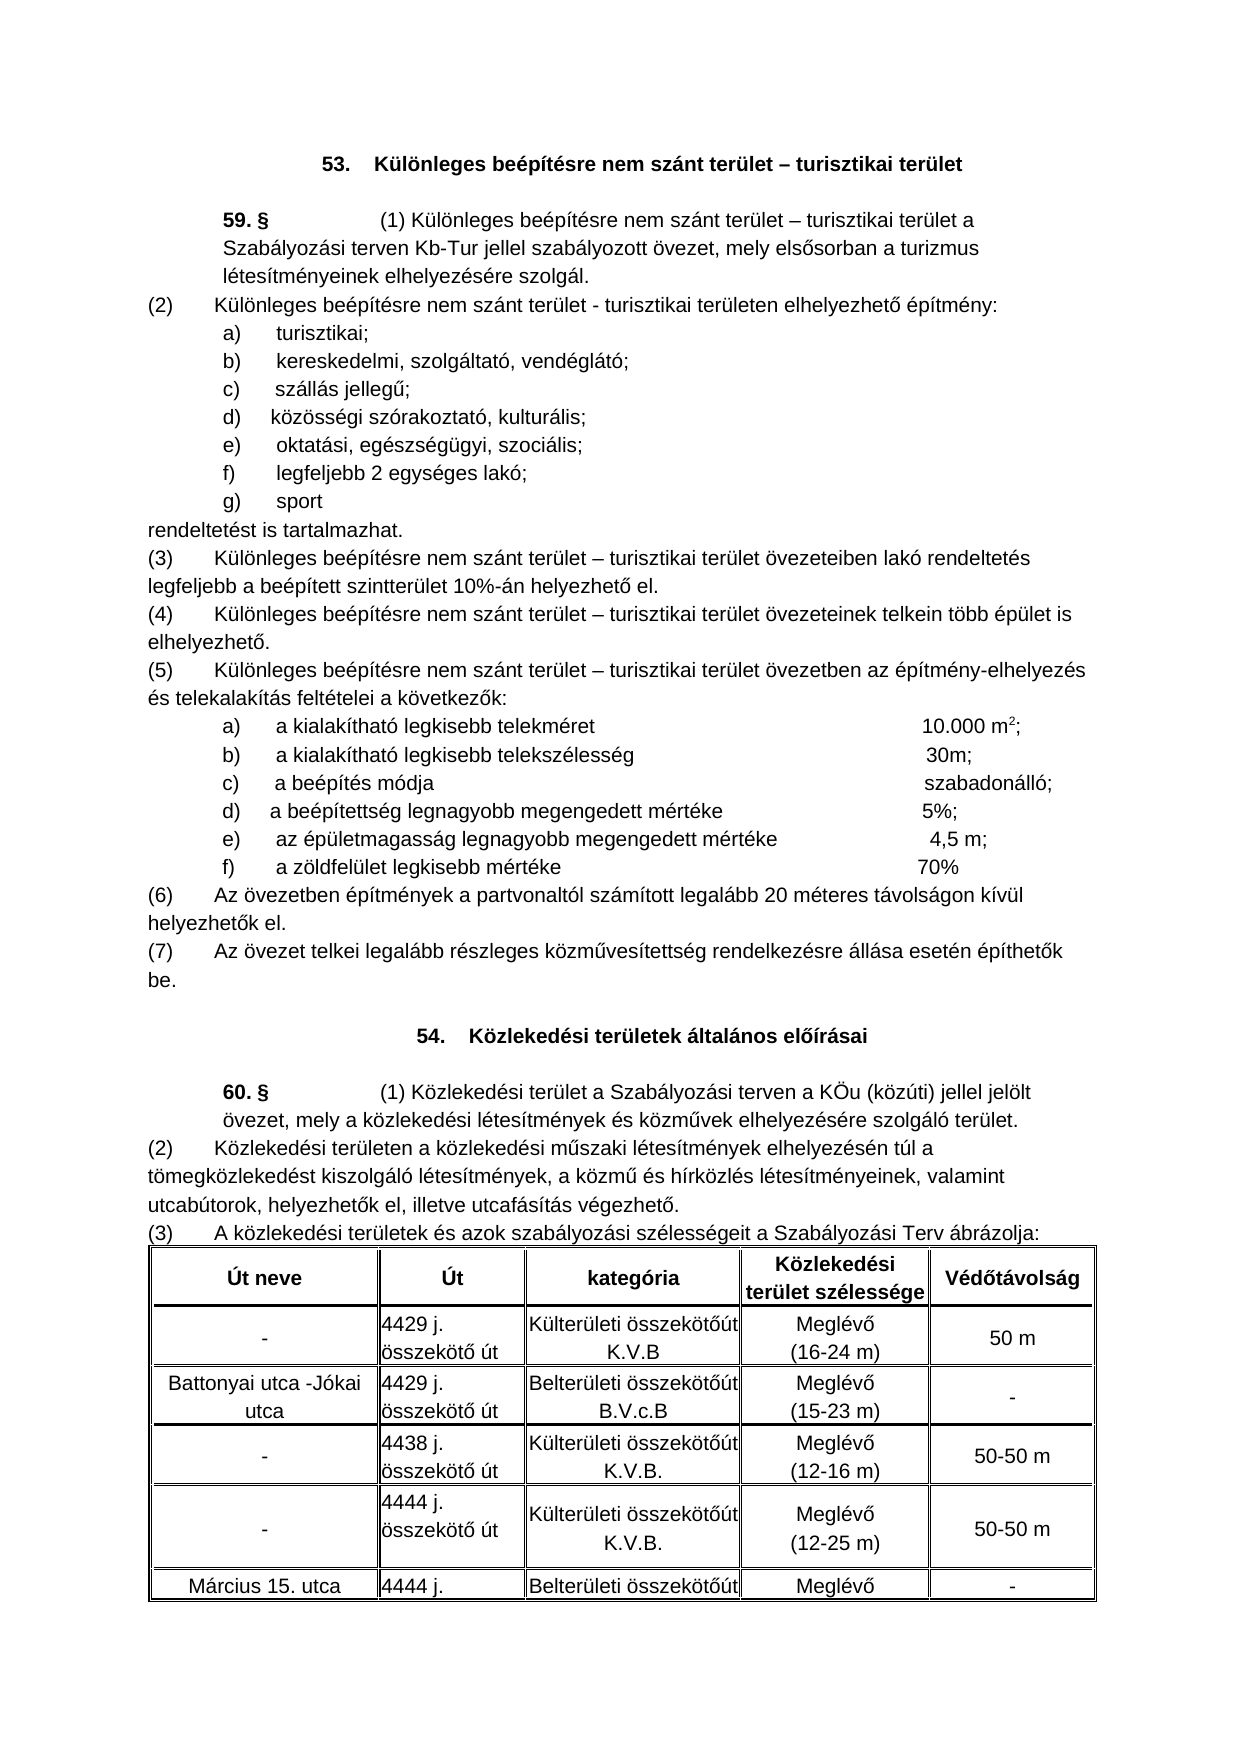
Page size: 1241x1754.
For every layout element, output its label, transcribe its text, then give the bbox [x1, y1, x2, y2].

text rendeltetést is tartalmazhat. [148, 513, 1093, 541]
text g) sport [223, 485, 1093, 513]
table_cell 4438 j. összekötő út [381, 1426, 524, 1482]
table_cell Külterületi összekötőút K.V.B. [527, 1426, 739, 1482]
table_cell 4444 j. összekötő út [379, 1570, 526, 1598]
table_header Út [379, 1248, 526, 1304]
text a) turisztikai; [223, 316, 1093, 344]
text (3) A közlekedési területek és azok szabályozási szélességeit a Szabályozási Terv ábrázolja: [148, 1216, 1093, 1244]
text 54. Közlekedési területek általános előírásai [192, 1019, 1093, 1048]
table_cell - [930, 1567, 1095, 1598]
table_cell Meglévő (12-16 m) [742, 1426, 928, 1482]
table_cell Március 15. utca [150, 1567, 379, 1598]
table_cell Külterületi összekötőút K.V.B [527, 1307, 739, 1363]
table_cell - [152, 1483, 377, 1567]
table_cell 4429 j. összekötő út [381, 1307, 524, 1363]
text 59. § (1) Különleges beépítésre nem szánt terület – turisztikai terület a Szabályozási terven Kb-Tur jellel szabályozott övezet, mely elsősorban a turizmus létesítményeinek elhelyezésére szolgál. [223, 204, 1093, 288]
text (5) Különleges beépítésre nem szánt terület – turisztikai terület övezetben az építmény-elhelyezés és telekalakítás feltételei a következők: [148, 654, 1093, 710]
table_cell Belterületi összekötőút B.V.c.B. [526, 1570, 741, 1598]
text (4) Különleges beépítésre nem szánt terület – turisztikai terület övezeteinek telkein több épület is elhelyezhető. [148, 598, 1093, 654]
text e) oktatási, egészségügyi, szociális; [223, 429, 1093, 457]
table_header Védőtávolság [930, 1248, 1094, 1304]
text b) kereskedelmi, szolgáltató, vendéglátó; [223, 344, 1093, 373]
table_cell - [152, 1304, 377, 1363]
table_cell Meglévő (12-25 m) [742, 1486, 928, 1567]
text f) legfeljebb 2 egységes lakó; [223, 457, 1093, 485]
table_header Út neve [152, 1246, 379, 1304]
text (2) Különleges beépítésre nem szánt terület - turisztikai területen elhelyezhető építmény: [148, 288, 1093, 316]
table_cell 50-50 m [931, 1483, 1094, 1567]
table_cell 50 m [931, 1304, 1094, 1363]
text (3) Különleges beépítésre nem szánt terület – turisztikai terület övezeteiben lakó rendeltetés legfeljebb a beépített szintterület 10%-án helyezhető el. [148, 541, 1093, 598]
text (7) Az övezet telkei legalább részleges közművesítettség rendelkezésre állása esetén építhetők be. [148, 935, 1093, 991]
table_cell Meglévő (16-24 m) [742, 1307, 928, 1363]
text c) a beépítés módja szabadonálló; [222, 766, 1093, 794]
table_cell 4429 j. összekötő út [381, 1367, 524, 1423]
text d) a beépítettség legnagyobb megengedett mértéke 5%; [222, 794, 1093, 823]
table_cell Meglévő (15-20 m) [741, 1570, 929, 1598]
table_cell 50-50 m [931, 1423, 1095, 1482]
table_cell Külterületi összekötőút K.V.B. [527, 1486, 739, 1567]
text (2) Közlekedési területen a közlekedési műszaki létesítmények elhelyezésén túl a tömegközlekedést kiszolgáló létesítmények, a közmű és hírközlés létesítményeinek, valamint utcabútorok, helyezhetők el, illetve utcafásítás végezhető. [148, 1132, 1093, 1216]
table_header Közlekedési terület szélessége [741, 1248, 929, 1304]
table_cell - [931, 1364, 1094, 1423]
table_cell Battonyai utca -Jókai utca [152, 1364, 377, 1423]
text e) az épületmagasság legnagyobb megengedett mértéke 4,5 m; [222, 823, 1093, 851]
table_cell Meglévő (15-23 m) [742, 1367, 928, 1423]
text c) szállás jellegű; [223, 373, 1093, 401]
text f) a zöldfelület legkisebb mértéke 70% [222, 851, 1093, 879]
table_cell Belterületi összekötőút B.V.c.B [527, 1367, 739, 1423]
text b) a kialakítható legkisebb telekszélesség 30m; [222, 738, 1093, 766]
table_cell 4444 j. összekötő út [381, 1486, 524, 1567]
text d) közösségi szórakoztató, kulturális; [223, 401, 1093, 429]
table_cell - [150, 1423, 377, 1482]
text (6) Az övezetben építmények a partvonaltól számított legalább 20 méteres távolságon kívül helyezhetők el. [148, 879, 1093, 935]
text a) a kialakítható legkisebb telekméret 10.000 m2; [222, 710, 1093, 738]
text 60. § (1) Közlekedési terület a Szabályozási terven a KÖu (közúti) jellel jelölt övezet, mely a közlekedési létesítmények és közművek elhelyezésére szolgáló terület. [223, 1076, 1093, 1132]
text 53. Különleges beépítésre nem szánt terület – turisztikai terület [192, 148, 1093, 176]
table_header kategória [526, 1248, 741, 1304]
